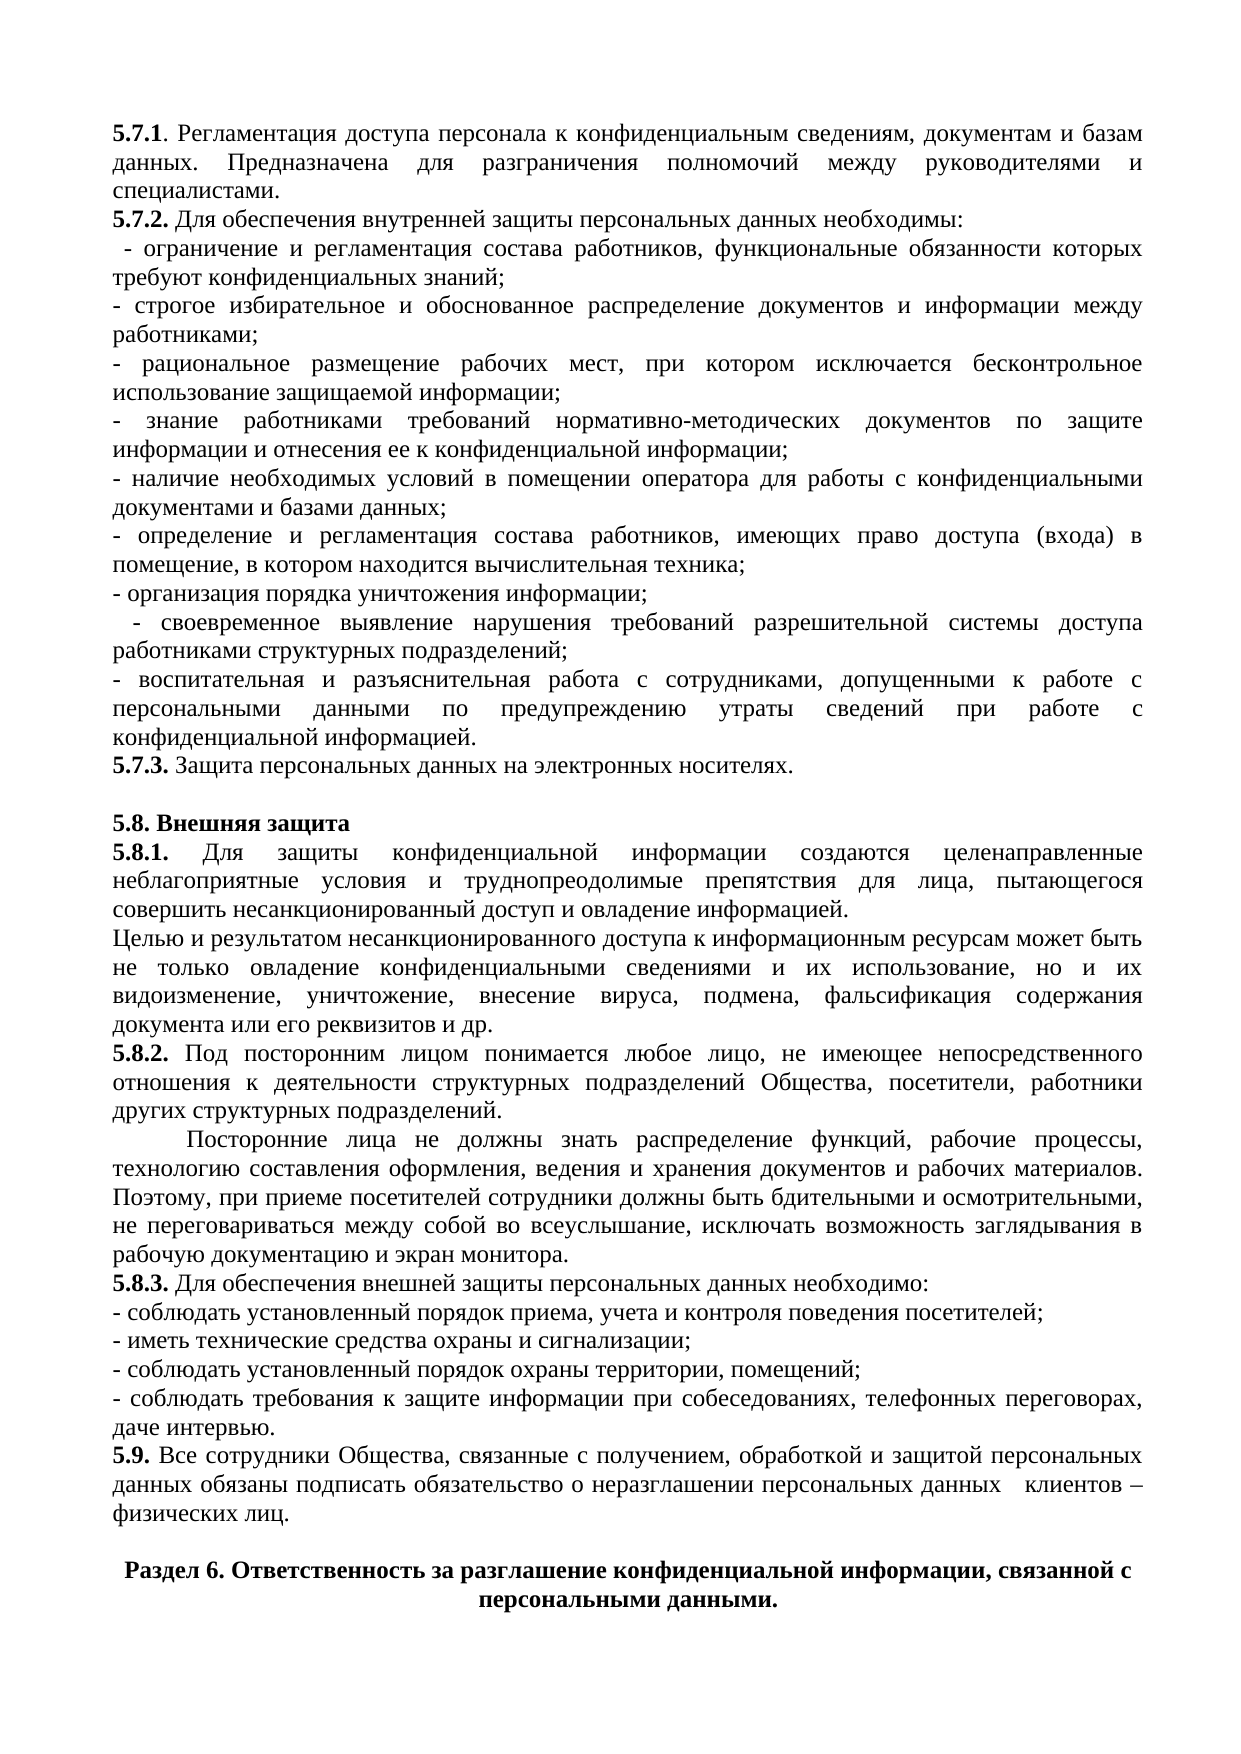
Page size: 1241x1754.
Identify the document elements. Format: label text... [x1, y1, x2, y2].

text - соблюдать установленный порядок охраны территории, помещений; [112, 1354, 1144, 1383]
text Посторонние лица не должны знать распределение функций, рабочие процессы, технологию составления оформления, ведения и хранения документов и рабочих материалов. Поэтому, при приеме посетителей сотрудники должны быть бдительными и осмотрительными, не переговариваться между собой во всеуслышание, исключать возможность заглядывания в рабочую документацию и экран монитора. [112, 1124, 1144, 1268]
text 5.8.1. Для защиты конфиденциальной информации создаются целенаправленные неблагоприятные условия и труднопреодолимые препятствия для лица, пытающегося совершить несанкционированный доступ и овладение информацией. [112, 837, 1144, 923]
text - соблюдать установленный порядок приема, учета и контроля поведения посетителей; [112, 1297, 1144, 1326]
text Целью и результатом несанкционированного доступа к информационным ресурсам может быть не только овладение конфиденциальными сведениями и их использование, но и их видоизменение, уничтожение, внесение вируса, подмена, фальсификация содержания документа или его реквизитов и др. [112, 923, 1144, 1038]
text 5.8.2. Под посторонним лицом понимается любое лицо, не имеющее непосредственного отношения к деятельности структурных подразделений Общества, посетители, работники других структурных подразделений. [112, 1038, 1144, 1124]
text - наличие необходимых условий в помещении оператора для работы с конфиденциальными документами и базами данных; [112, 463, 1144, 521]
text - рациональное размещение рабочих мест, при котором исключается бесконтрольное использование защищаемой информации; [112, 348, 1144, 406]
text 5.8.3. Для обеспечения внешней защиты персональных данных необходимо: [112, 1268, 1144, 1297]
text - соблюдать требования к защите информации при собеседованиях, телефонных переговорах, даче интервью. [112, 1383, 1144, 1441]
text - ограничение и регламентация состава работников, функциональные обязанности которых требуют конфиденциальных знаний; [112, 233, 1144, 291]
text 5.7.2. Для обеспечения внутренней защиты персональных данных необходимы: [112, 204, 1144, 233]
text 5.9. Все сотрудники Общества, связанные с получением, обработкой и защитой персональных данных обязаны подписать обязательство о неразглашении персональных данных клиентов – физических лиц. [112, 1441, 1144, 1527]
text - иметь технические средства охраны и сигнализации; [112, 1326, 1144, 1354]
text - определение и регламентация состава работников, имеющих право доступа (входа) в помещение, в котором находится вычислительная техника; [112, 521, 1144, 578]
text 5.8. Внешняя защита [112, 808, 1144, 837]
text - строгое избирательное и обоснованное распределение документов и информации между работниками; [112, 291, 1144, 348]
text Раздел 6. Ответственность за разглашение конфиденциальной информации, связанной с персональными данными. [112, 1556, 1144, 1613]
text - организация порядка уничтожения информации; [112, 578, 1144, 607]
text 5.7.3. Защита персональных данных на электронных носителях. [112, 751, 1144, 779]
text - знание работниками требований нормативно-методических документов по защите информации и отнесения ее к конфиденциальной информации; [112, 406, 1144, 463]
text - своевременное выявление нарушения требований разрешительной системы доступа работниками структурных подразделений; [112, 607, 1144, 664]
text 5.7.1. Регламентация доступа персонала к конфиденциальным сведениям, документам и базам данных. Предназначена для разграничения полномочий между руководителями и специалистами. [112, 118, 1144, 204]
text - воспитательная и разъяснительная работа с сотрудниками, допущенными к работе с персональными данными по предупреждению утраты сведений при работе с конфиденциальной информацией. [112, 664, 1144, 751]
